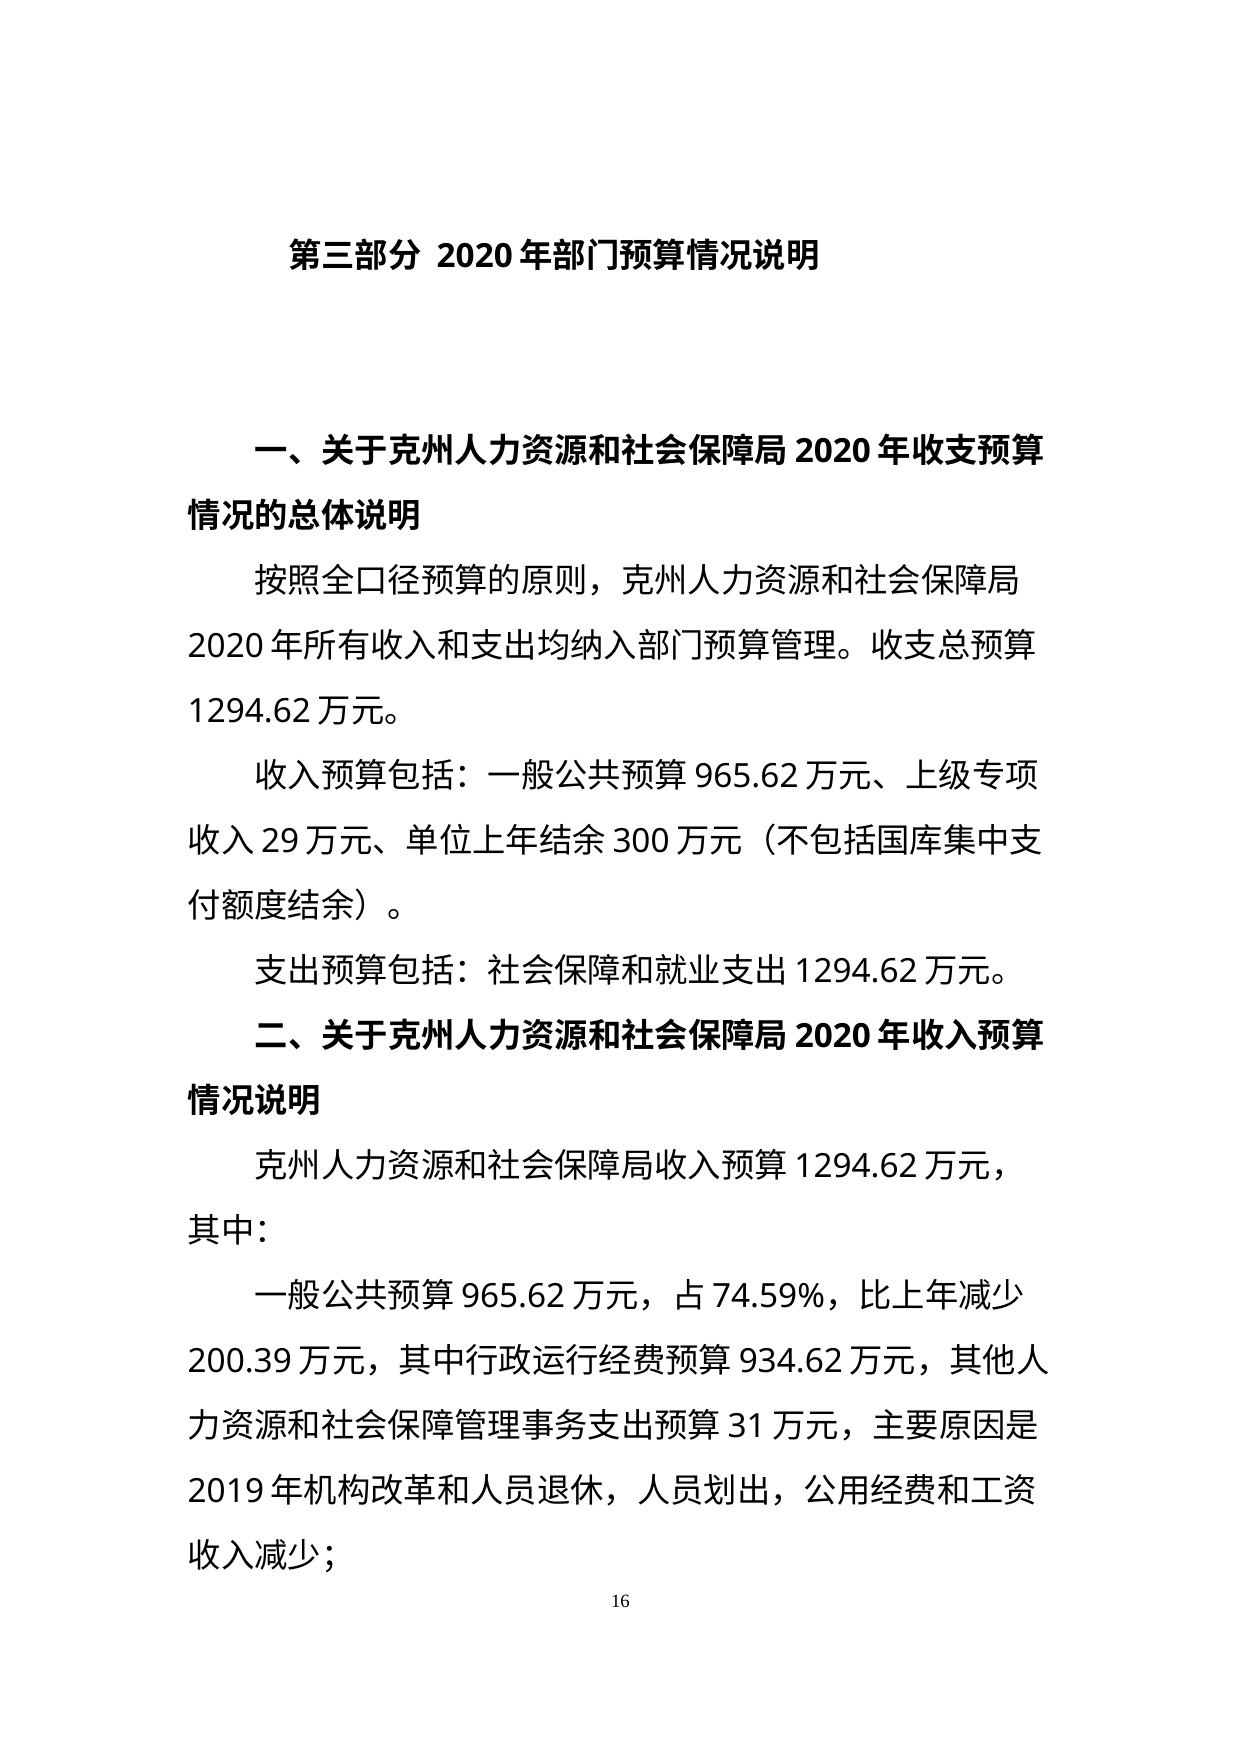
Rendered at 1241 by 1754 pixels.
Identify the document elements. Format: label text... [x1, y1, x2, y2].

text 二、关于克州人力资源和社会保障局2020年收入预算情况说明 [187, 1000, 1053, 1130]
list 第三部分 2020年部门预算情况说明 [187, 220, 1053, 285]
text 按照全口径预算的原则，克州人力资源和社会保障局2020年所有收入和支出均纳入部门预算管理。收支总预算1294.62万元。 [187, 545, 1053, 740]
text 收入预算包括：一般公共预算965.62万元、上级专项收入29万元、单位上年结余300万元（不包括国库集中支付额度结余）。 [187, 740, 1053, 935]
text 支出预算包括：社会保障和就业支出1294.62万元。 [187, 935, 1053, 1000]
text 一、关于克州人力资源和社会保障局2020年收支预算情况的总体说明 [187, 415, 1053, 545]
text 一般公共预算965.62万元，占74.59%，比上年减少200.39万元，其中行政运行经费预算934.62万元，其他人力资源和社会保障管理事务支出预算31万元，主要原因是2019年机构改革和人员退休，人员划出，公用经费和工资收入减少； [187, 1260, 1053, 1585]
text 克州人力资源和社会保障局收入预算1294.62万元，其中： [187, 1130, 1053, 1260]
